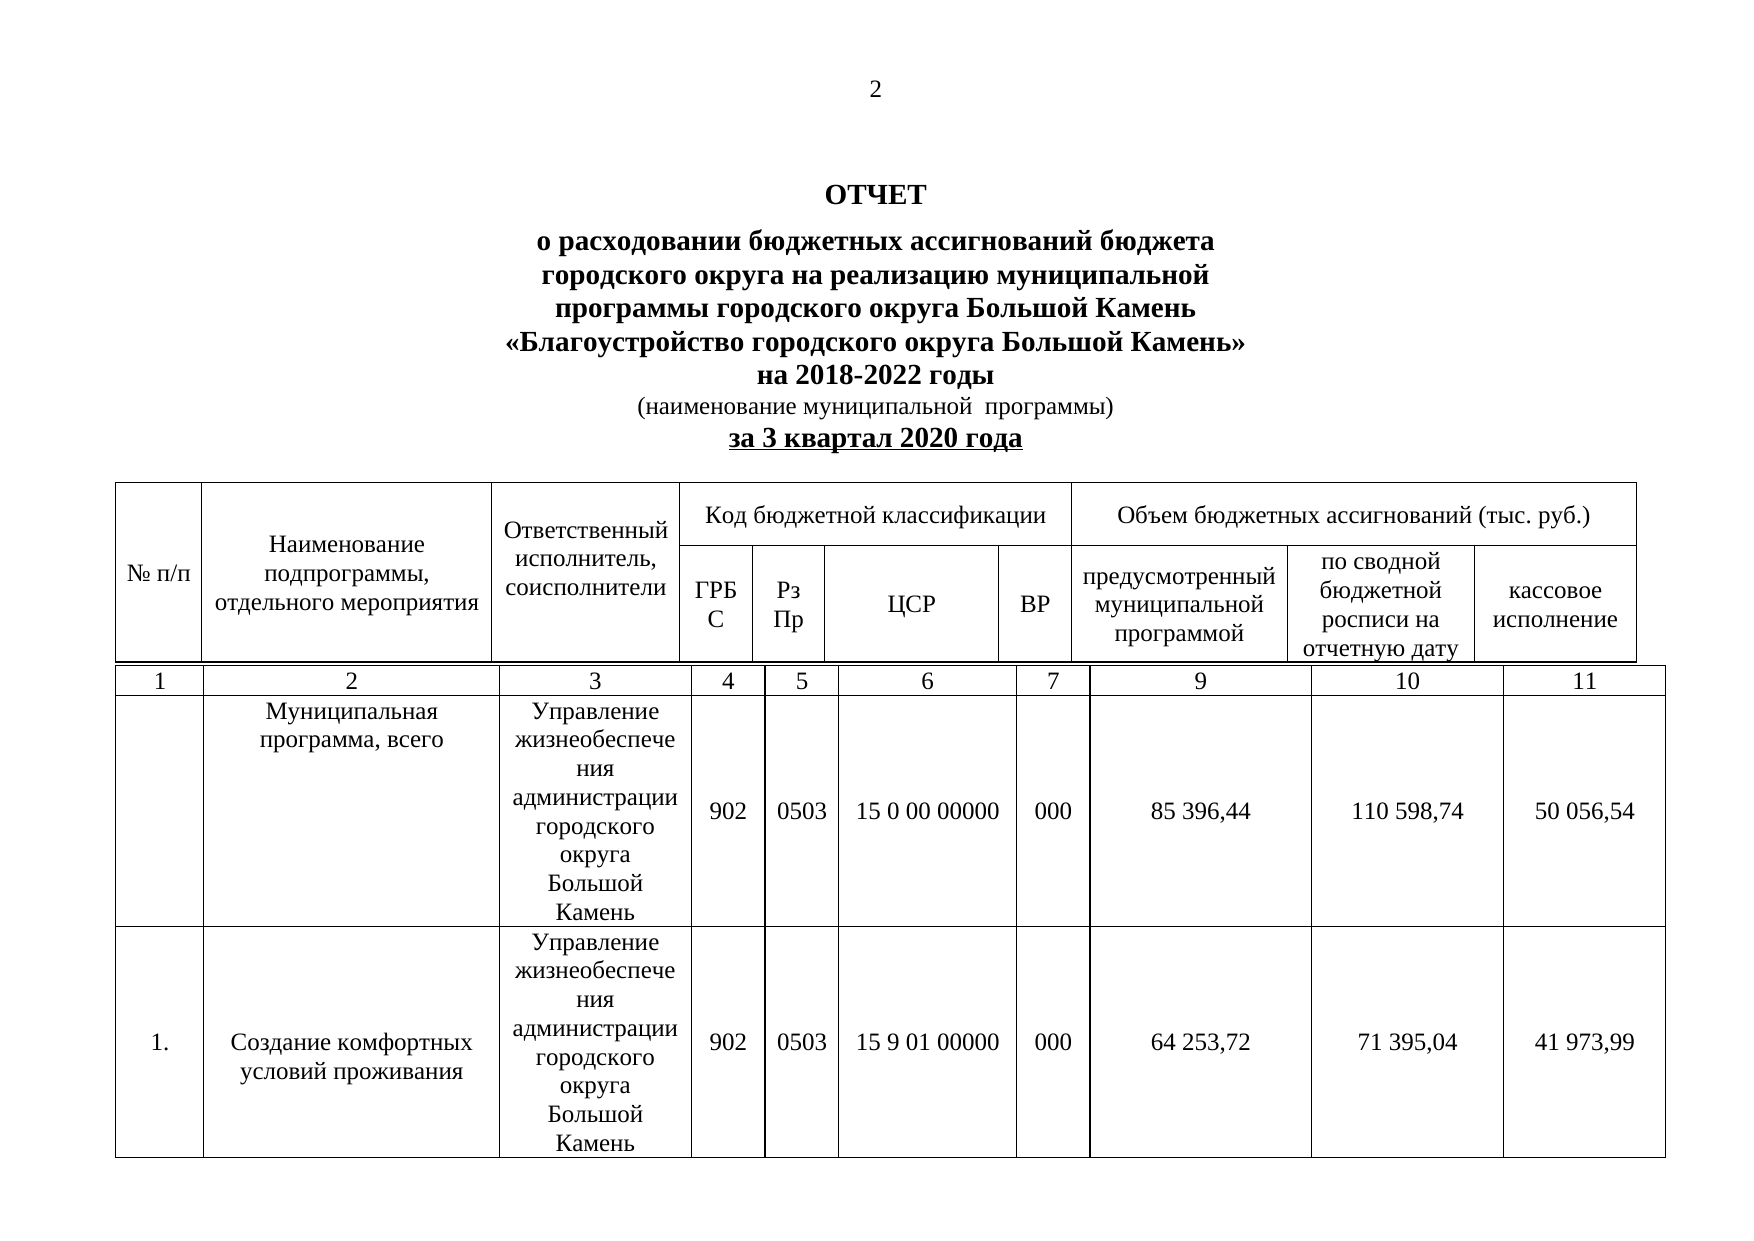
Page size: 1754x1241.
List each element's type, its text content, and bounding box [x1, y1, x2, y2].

table_cell 0503 [766, 927, 838, 1157]
table_cell Муниципальная программа, всего [204, 696, 499, 926]
table_cell 15 9 01 00000 [839, 927, 1016, 1157]
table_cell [500, 927, 691, 1157]
table_cell предусмотренный муниципальной программой [1072, 546, 1287, 661]
table_header Ответственный исполнитель, соисполнители [492, 483, 679, 661]
table_header 1 [116, 666, 203, 695]
table_cell 000 [1017, 696, 1089, 926]
table_cell [116, 696, 203, 926]
table_cell 902 [692, 927, 764, 1157]
table_cell ГРБС [680, 546, 752, 661]
table_header 2 [204, 666, 499, 695]
table_cell 110 598,74 [1312, 696, 1503, 926]
table_cell ВР [999, 546, 1071, 661]
table_cell ЦСР [825, 546, 998, 661]
table_cell 71 395,04 [1312, 927, 1503, 1157]
text на 2018-2022 годы [115, 357, 1636, 391]
table_cell 85 396,44 [1091, 696, 1311, 926]
table_cell 15 0 00 00000 [839, 696, 1016, 926]
table_cell 50 056,54 [1504, 696, 1665, 926]
table_cell 64 253,72 [1091, 927, 1311, 1157]
table_cell кассовое исполнение [1475, 546, 1636, 661]
table_cell 000 [1017, 927, 1089, 1157]
table_header 9 [1091, 666, 1311, 695]
text ОТЧЕТ [115, 177, 1636, 211]
table_cell 41 973,99 [1504, 927, 1665, 1157]
text о расходовании бюджетных ассигнований бюджета [115, 223, 1636, 257]
table_header 6 [839, 666, 1016, 695]
table_cell 1. [116, 927, 203, 1157]
table_cell Создание комфортных условий проживания [204, 927, 499, 1157]
table_header Код бюджетной классификации [680, 483, 1071, 545]
table_header 10 [1312, 666, 1503, 695]
table_header 4 [692, 666, 764, 695]
table_cell Рз Пр [753, 546, 824, 661]
table_cell Управление жизнеобеспечения администрации городского округа Большой Камень [500, 696, 691, 926]
table_header № п/п [116, 483, 201, 661]
table_header 11 [1504, 666, 1665, 695]
text за 3 квартал 2020 года [115, 420, 1636, 453]
table_cell по сводной бюджетной росписи на отчетную дату [1288, 546, 1474, 661]
table_header Наименование подпрограммы, отдельного мероприятия [202, 483, 491, 661]
text (наименование муниципальной программы) [115, 391, 1636, 420]
table_header 3 [500, 666, 691, 695]
table_header 5 [766, 666, 838, 695]
table_cell 0503 [766, 696, 838, 926]
table_cell 902 [692, 696, 764, 926]
text городского округа на реализацию муниципальной [115, 257, 1636, 290]
table_header Объем бюджетных ассигнований (тыс. руб.) [1072, 483, 1636, 545]
text программы городского округа Большой Камень [115, 290, 1636, 324]
text «Благоустройство городского округа Большой Камень» [115, 324, 1636, 357]
table_header 7 [1017, 666, 1089, 695]
